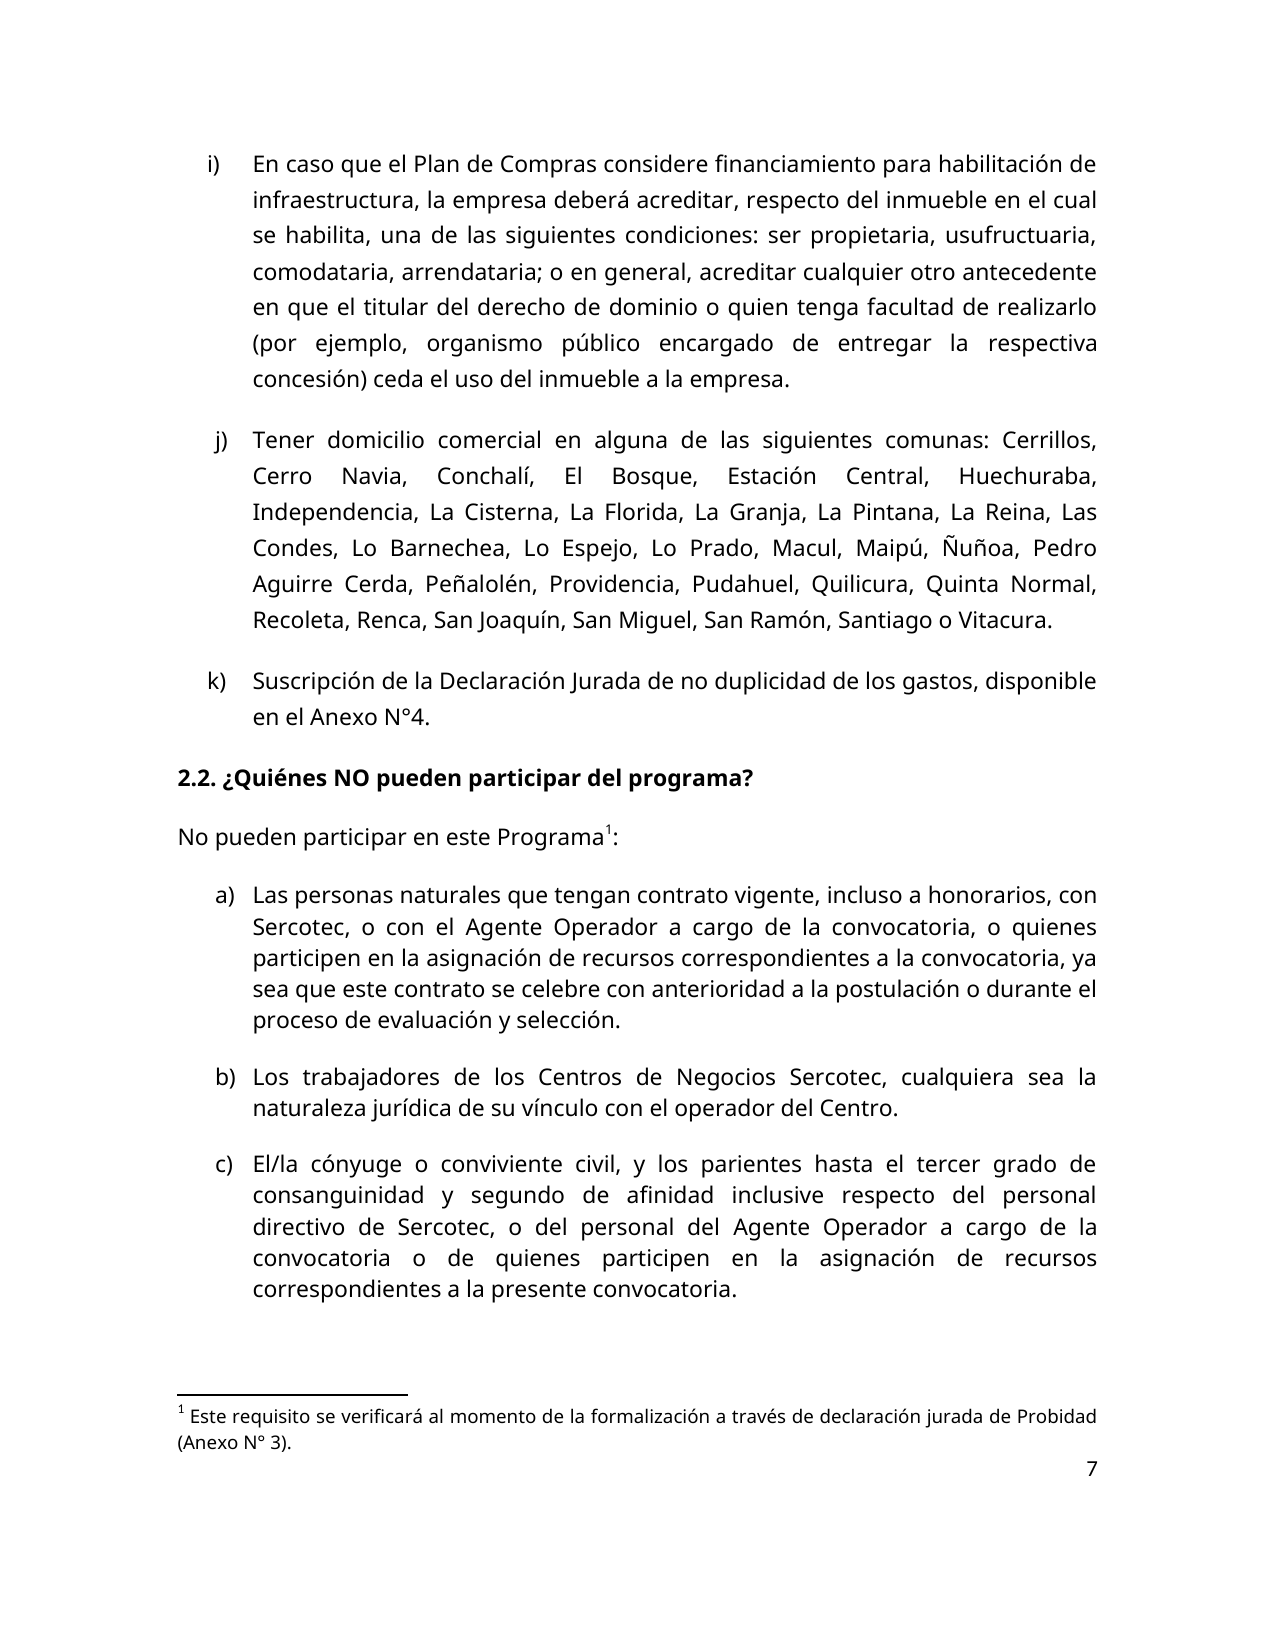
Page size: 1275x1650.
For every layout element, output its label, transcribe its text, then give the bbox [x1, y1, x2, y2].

list Las personas naturales que tengan contrato vigente, incluso a honorarios, con Sercotec, o con el Agente Operador a cargo de la convocatoria, o quienes participen en la asignación de recursos correspondientes a la convocatoria, ya sea que este contrato se celebre con anterioridad a la postulación o durante el proceso de evaluación y selección. [215, 879, 1098, 1035]
list El/la cónyuge o conviviente civil, y los parientes hasta el tercer grado de consanguinidad y segundo de afinidad inclusive respecto del personal directivo de Sercotec, o del personal del Agente Operador a cargo de la convocatoria o de quienes participen en la asignación de recursos correspondientes a la presente convocatoria. [215, 1148, 1098, 1304]
text No pueden participar en este Programa: [177, 820, 1098, 852]
list En caso que el Plan de Compras considere financiamiento para habilitación de infraestructura, la empresa deberá acreditar, respecto del inmueble en el cual se habilita, una de las siguientes condiciones: ser propietaria, usufructuaria, comodataria, arrendataria; o en general, acreditar cualquier otro antecedente en que el titular del derecho de dominio o quien tenga facultad de realizarlo (por ejemplo, organismo público encargado de entregar la respectiva concesión) ceda el uso del inmueble a la empresa. [207, 148, 1098, 394]
list Suscripción de la Declaración Jurada de no duplicidad de los gastos, disponible en el Anexo N°4. [207, 665, 1098, 732]
text 2.2. ¿Quiénes NO pueden participar del programa? [177, 762, 1098, 793]
list Los trabajadores de los Centros de Negocios Sercotec, cualquiera sea la naturaleza jurídica de su vínculo con el operador del Centro. [215, 1060, 1098, 1123]
list Tener domicilio comercial en alguna de las siguientes comunas: Cerrillos, Cerro Navia, Conchalí, El Bosque, Estación Central, Huechuraba, Independencia, La Cisterna, La Florida, La Granja, La Pintana, La Reina, Las Condes, Lo Barnechea, Lo Espejo, Lo Prado, Macul, Maipú, Ñuñoa, Pedro Aguirre Cerda, Peñalolén, Providencia, Pudahuel, Quilicura, Quinta Normal, Recoleta, Renca, San Joaquín, San Miguel, San Ramón, Santiago o Vitacura. [215, 424, 1098, 635]
